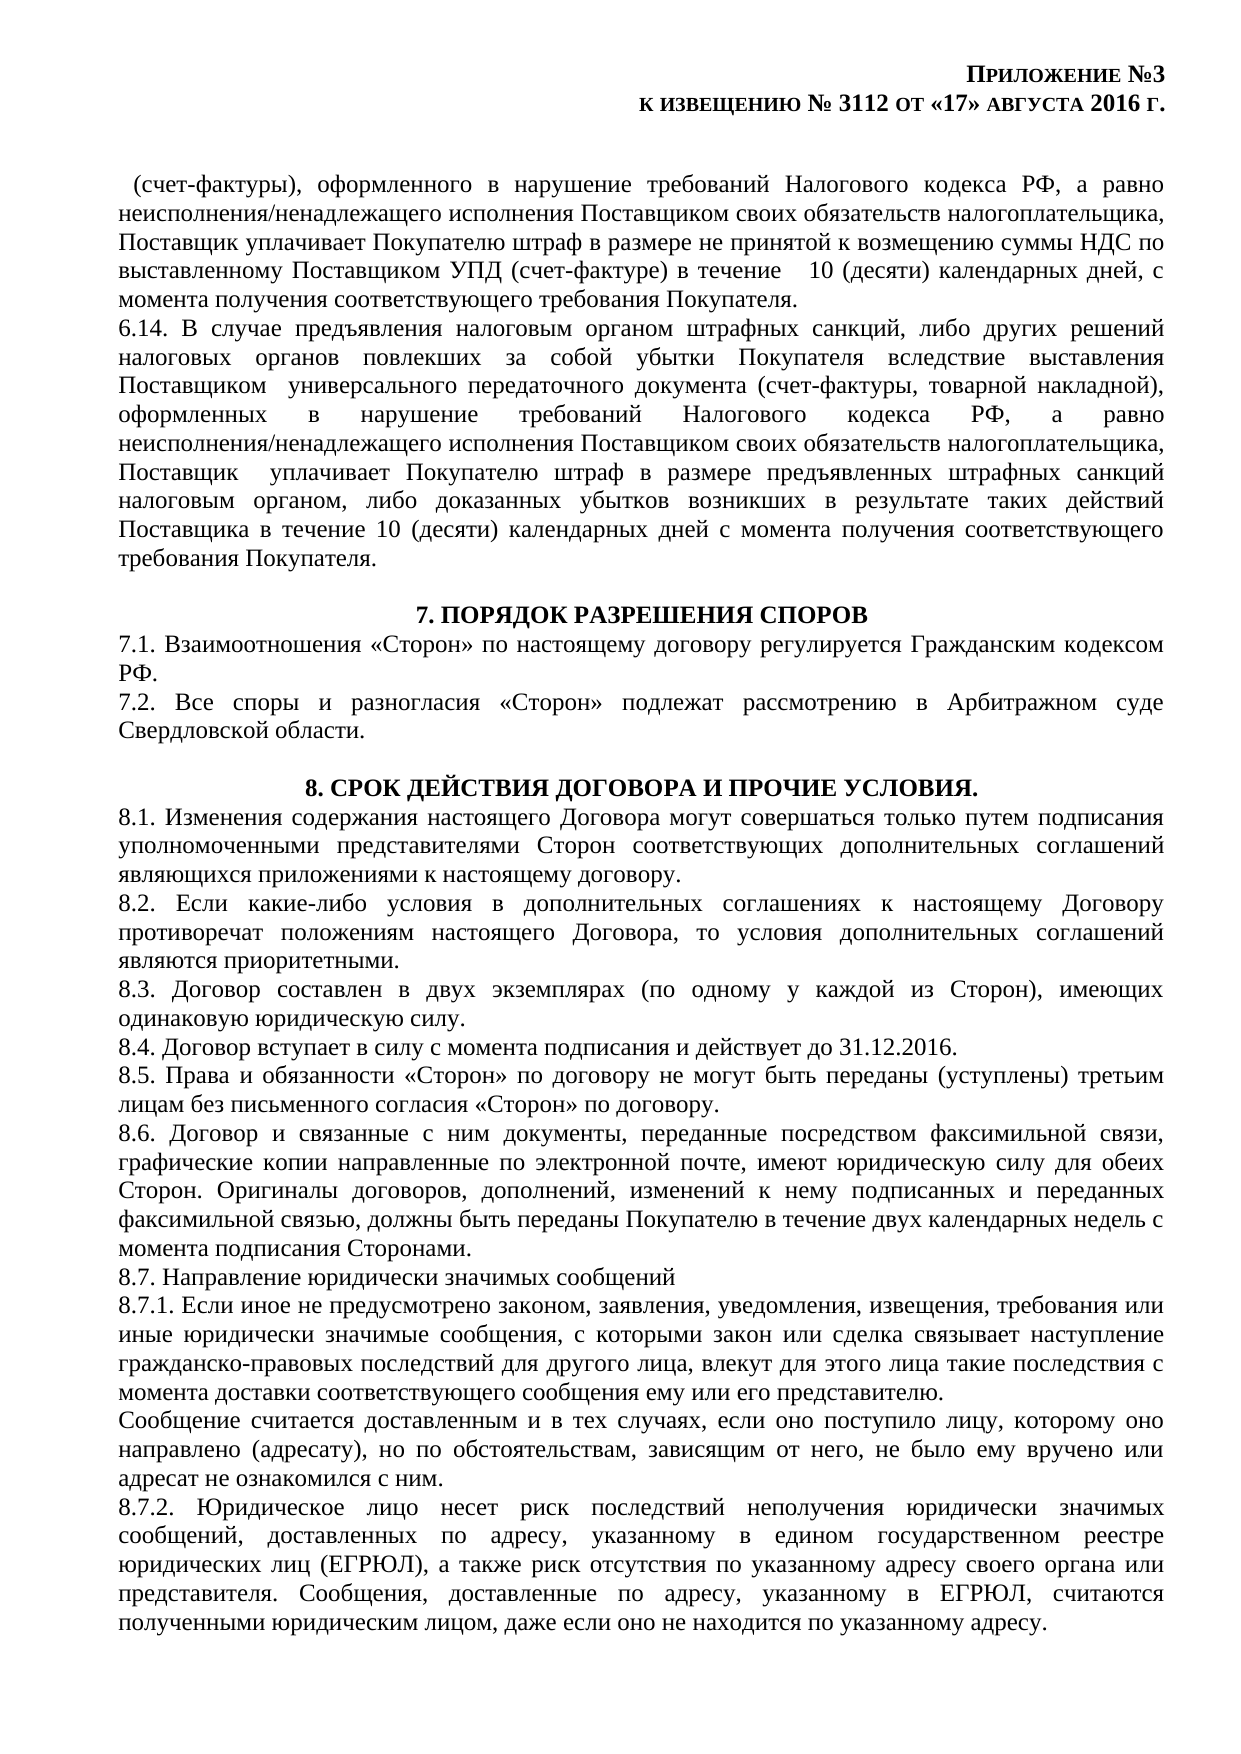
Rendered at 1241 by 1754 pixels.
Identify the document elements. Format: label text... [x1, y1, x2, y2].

text (счет-фактуры), оформленного в нарушение требований Налогового кодекса РФ, а равно неисполнения/ненадлежащего исполнения Поставщиком своих обязательств налогоплательщика, Поставщик уплачивает Покупателю штраф в размере не принятой к возмещению суммы НДС по выставленному Поставщиком УПД (счет-фактуре) в течение 10 (десяти) календарных дней, с момента получения соответствующего требования Покупателя. [118, 169, 1165, 313]
text 8.1. Изменения содержания настоящего Договора могут совершаться только путем подписания уполномоченными представителями Сторон соответствующих дополнительных соглашений являющихся приложениями к настоящему договору. [118, 802, 1165, 888]
text 8.4. Договор вступает в силу с момента подписания и действует до 31.12.2016. [118, 1032, 1165, 1061]
text 7.1. Взаимоотношения «Сторон» по настоящему договору регулируется Гражданским кодексом РФ. [118, 629, 1165, 687]
text 8. СРОК ДЕЙСТВИЯ ДОГОВОРА И ПРОЧИЕ УСЛОВИЯ. [118, 773, 1165, 802]
text 8.3. Договор составлен в двух экземплярах (по одному у каждой из Сторон), имеющих одинаковую юридическую силу. [118, 974, 1165, 1032]
text 8.7. Направление юридически значимых сообщений [118, 1262, 1165, 1291]
text 8.7.1. Если иное не предусмотрено законом, заявления, уведомления, извещения, требования или иные юридически значимые сообщения, с которыми закон или сделка связывает наступление гражданско-правовых последствий для другого лица, влекут для этого лица такие последствия с момента доставки соответствующего сообщения ему или его представителю. [118, 1291, 1165, 1406]
text 6.14. В случае предъявления налоговым органом штрафных санкций, либо других решений налоговых органов повлекших за собой убытки Покупателя вследствие выставления Поставщиком универсального передаточного документа (счет-фактуры, товарной накладной), оформленных в нарушение требований Налогового кодекса РФ, а равно неисполнения/ненадлежащего исполнения Поставщиком своих обязательств налогоплательщика, Поставщик уплачивает Покупателю штраф в размере предъявленных штрафных санкций налоговым органом, либо доказанных убытков возникших в результате таких действий Поставщика в течение 10 (десяти) календарных дней с момента получения соответствующего требования Покупателя. [118, 313, 1165, 572]
text 7.2. Все споры и разногласия «Сторон» подлежат рассмотрению в Арбитражном суде Свердловской области. [118, 687, 1165, 744]
text 8.5. Права и обязанности «Сторон» по договору не могут быть переданы (уступлены) третьим лицам без письменного согласия «Сторон» по договору. [118, 1061, 1165, 1118]
text 7. ПОРЯДОК РАЗРЕШЕНИЯ СПОРОВ [118, 601, 1165, 629]
text 8.2. Если какие-либо условия в дополнительных соглашениях к настоящему Договору противоречат положениям настоящего Договора, то условия дополнительных соглашений являются приоритетными. [118, 888, 1165, 974]
text 8.7.2. Юридическое лицо несет риск последствий неполучения юридически значимых сообщений, доставленных по адресу, указанному в едином государственном реестре юридических лиц (ЕГРЮЛ), а также риск отсутствия по указанному адресу своего органа или представителя. Сообщения, доставленные по адресу, указанному в ЕГРЮЛ, считаются полученными юридическим лицом, даже если оно не находится по указанному адресу. [118, 1492, 1165, 1636]
text 8.6. Договор и связанные с ним документы, переданные посредством факсимильной связи, графические копии направленные по электронной почте, имеют юридическую силу для обеих Сторон. Оригиналы договоров, дополнений, изменений к нему подписанных и переданных факсимильной связью, должны быть переданы Покупателю в течение двух календарных недель с момента подписания Сторонами. [118, 1118, 1165, 1262]
text Сообщение считается доставленным и в тех случаях, если оно поступило лицу, которому оно направлено (адресату), но по обстоятельствам, зависящим от него, не было ему вручено или адресат не ознакомился с ним. [118, 1406, 1165, 1492]
